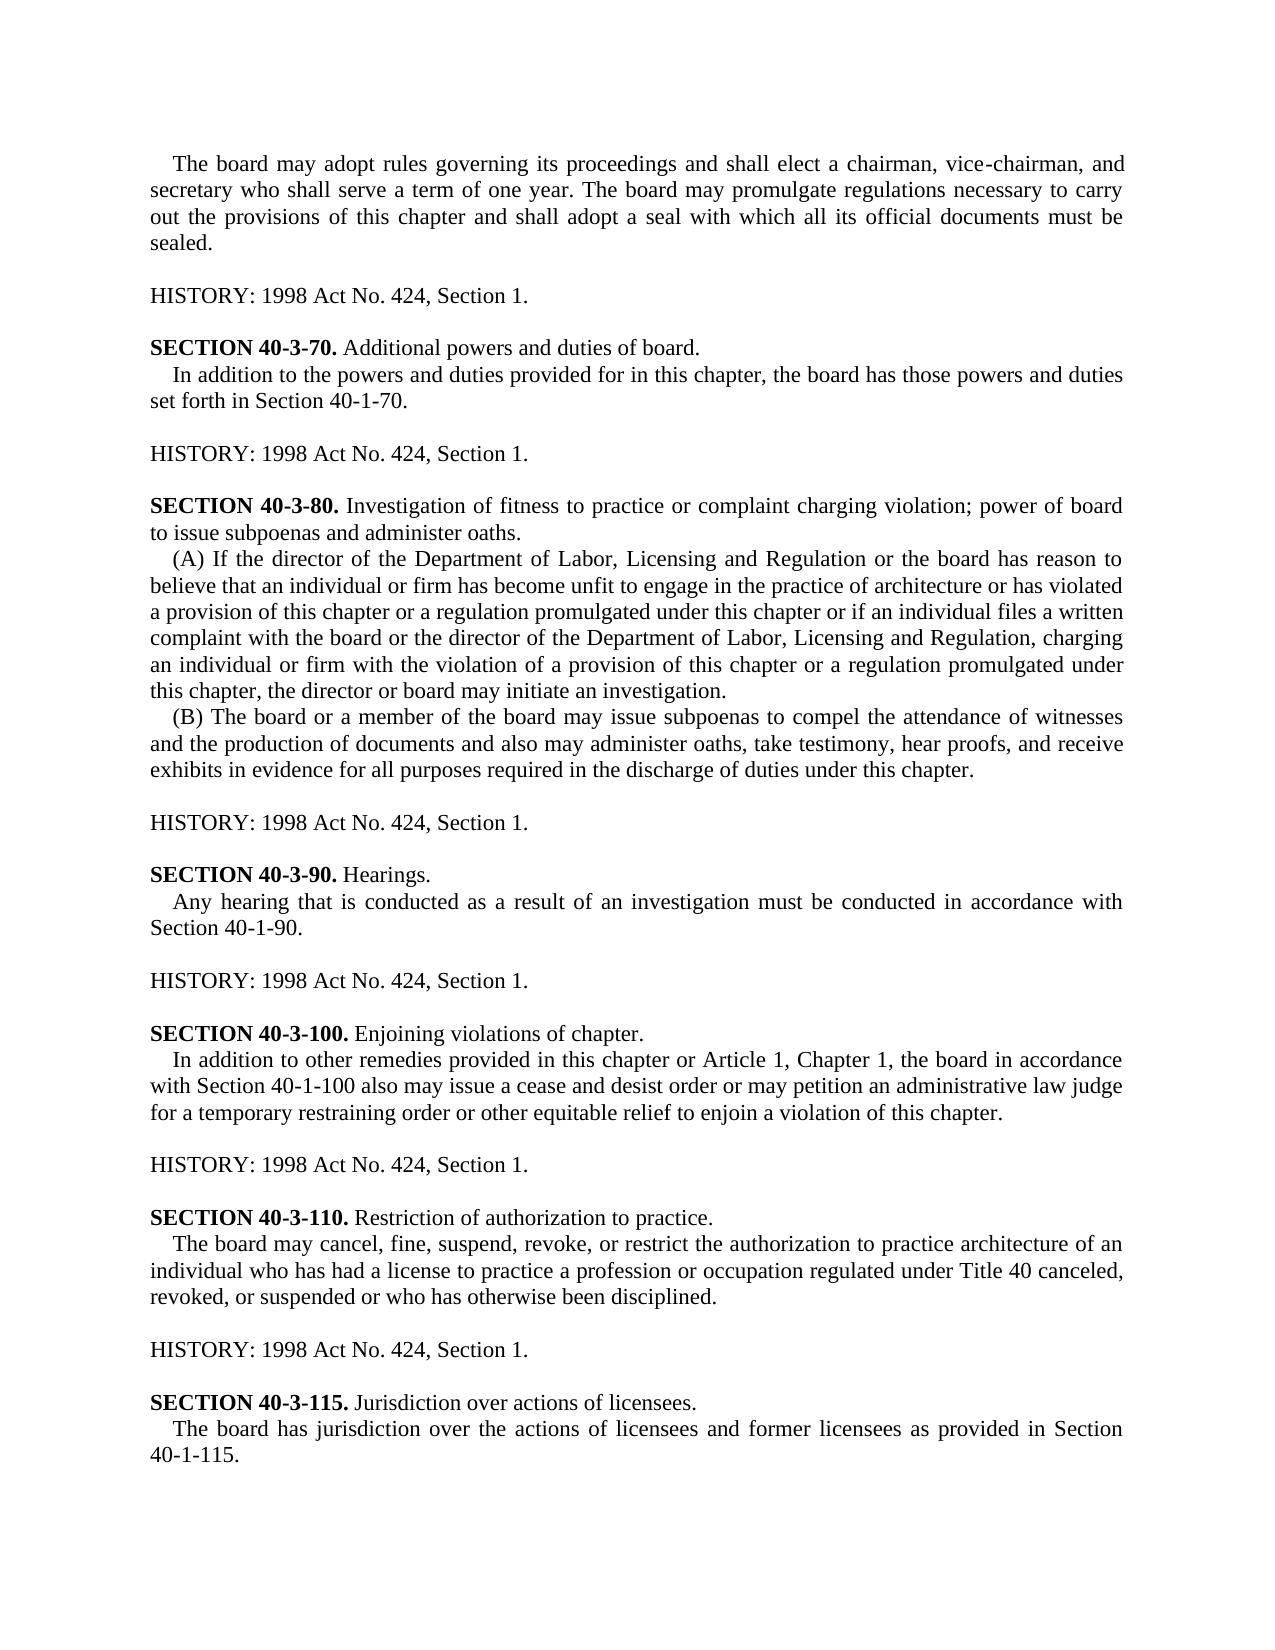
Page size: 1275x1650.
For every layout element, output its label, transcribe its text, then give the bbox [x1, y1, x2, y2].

text HISTORY: 1998 Act No. 424, Section 1. [150, 1336, 1125, 1362]
text (A) If the director of the Department of Labor, Licensing and Regulation or the board has reason to believe that an individual or firm has become unfit to engage in the practice of architecture or has violated a provision of this chapter or a regulation promulgated under this chapter or if an individual files a written complaint with the board or the director of the Department of Labor, Licensing and Regulation, charging an individual or firm with the violation of a provision of this chapter or a regulation promulgated under this chapter, the director or board may initiate an investigation. [150, 545, 1125, 703]
text (B) The board or a member of the board may issue subpoenas to compel the attendance of witnesses and the production of documents and also may administer oaths, take testimony, hear proofs, and receive exhibits in evidence for all purposes required in the discharge of duties under this chapter. [150, 703, 1125, 782]
text HISTORY: 1998 Act No. 424, Section 1. [150, 967, 1125, 993]
text The board has jurisdiction over the actions of licensees and former licensees as provided in Section 40-1-115. [150, 1415, 1125, 1468]
text SECTION 40-3-90. Hearings. [150, 862, 1125, 888]
text SECTION 40-3-80. Investigation of fitness to practice or complaint charging violation; power of board to issue subpoenas and administer oaths. [150, 493, 1125, 545]
text In addition to the powers and duties provided for in this chapter, the board has those powers and duties set forth in Section 40-1-70. [150, 361, 1125, 413]
text HISTORY: 1998 Act No. 424, Section 1. [150, 282, 1125, 308]
text HISTORY: 1998 Act No. 424, Section 1. [150, 1151, 1125, 1178]
text The board may adopt rules governing its proceedings and shall elect a chairman, vice-chairman, and secretary who shall serve a term of one year. The board may promulgate regulations necessary to carry out the provisions of this chapter and shall adopt a seal with which all its official documents must be sealed. [150, 150, 1125, 255]
text SECTION 40-3-70. Additional powers and duties of board. [150, 334, 1125, 361]
text HISTORY: 1998 Act No. 424, Section 1. [150, 440, 1125, 466]
text SECTION 40-3-110. Restriction of authorization to practice. [150, 1204, 1125, 1231]
text SECTION 40-3-115. Jurisdiction over actions of licensees. [150, 1389, 1125, 1415]
text SECTION 40-3-100. Enjoining violations of chapter. [150, 1020, 1125, 1046]
text HISTORY: 1998 Act No. 424, Section 1. [150, 809, 1125, 835]
text In addition to other remedies provided in this chapter or Article 1, Chapter 1, the board in accordance with Section 40-1-100 also may issue a cease and desist order or may petition an administrative law judge for a temporary restraining order or other equitable relief to enjoin a violation of this chapter. [150, 1046, 1125, 1125]
text The board may cancel, fine, suspend, revoke, or restrict the authorization to practice architecture of an individual who has had a license to practice a profession or occupation regulated under Title 40 canceled, revoked, or suspended or who has otherwise been disciplined. [150, 1231, 1125, 1309]
text Any hearing that is conducted as a result of an investigation must be conducted in accordance with Section 40-1-90. [150, 888, 1125, 941]
